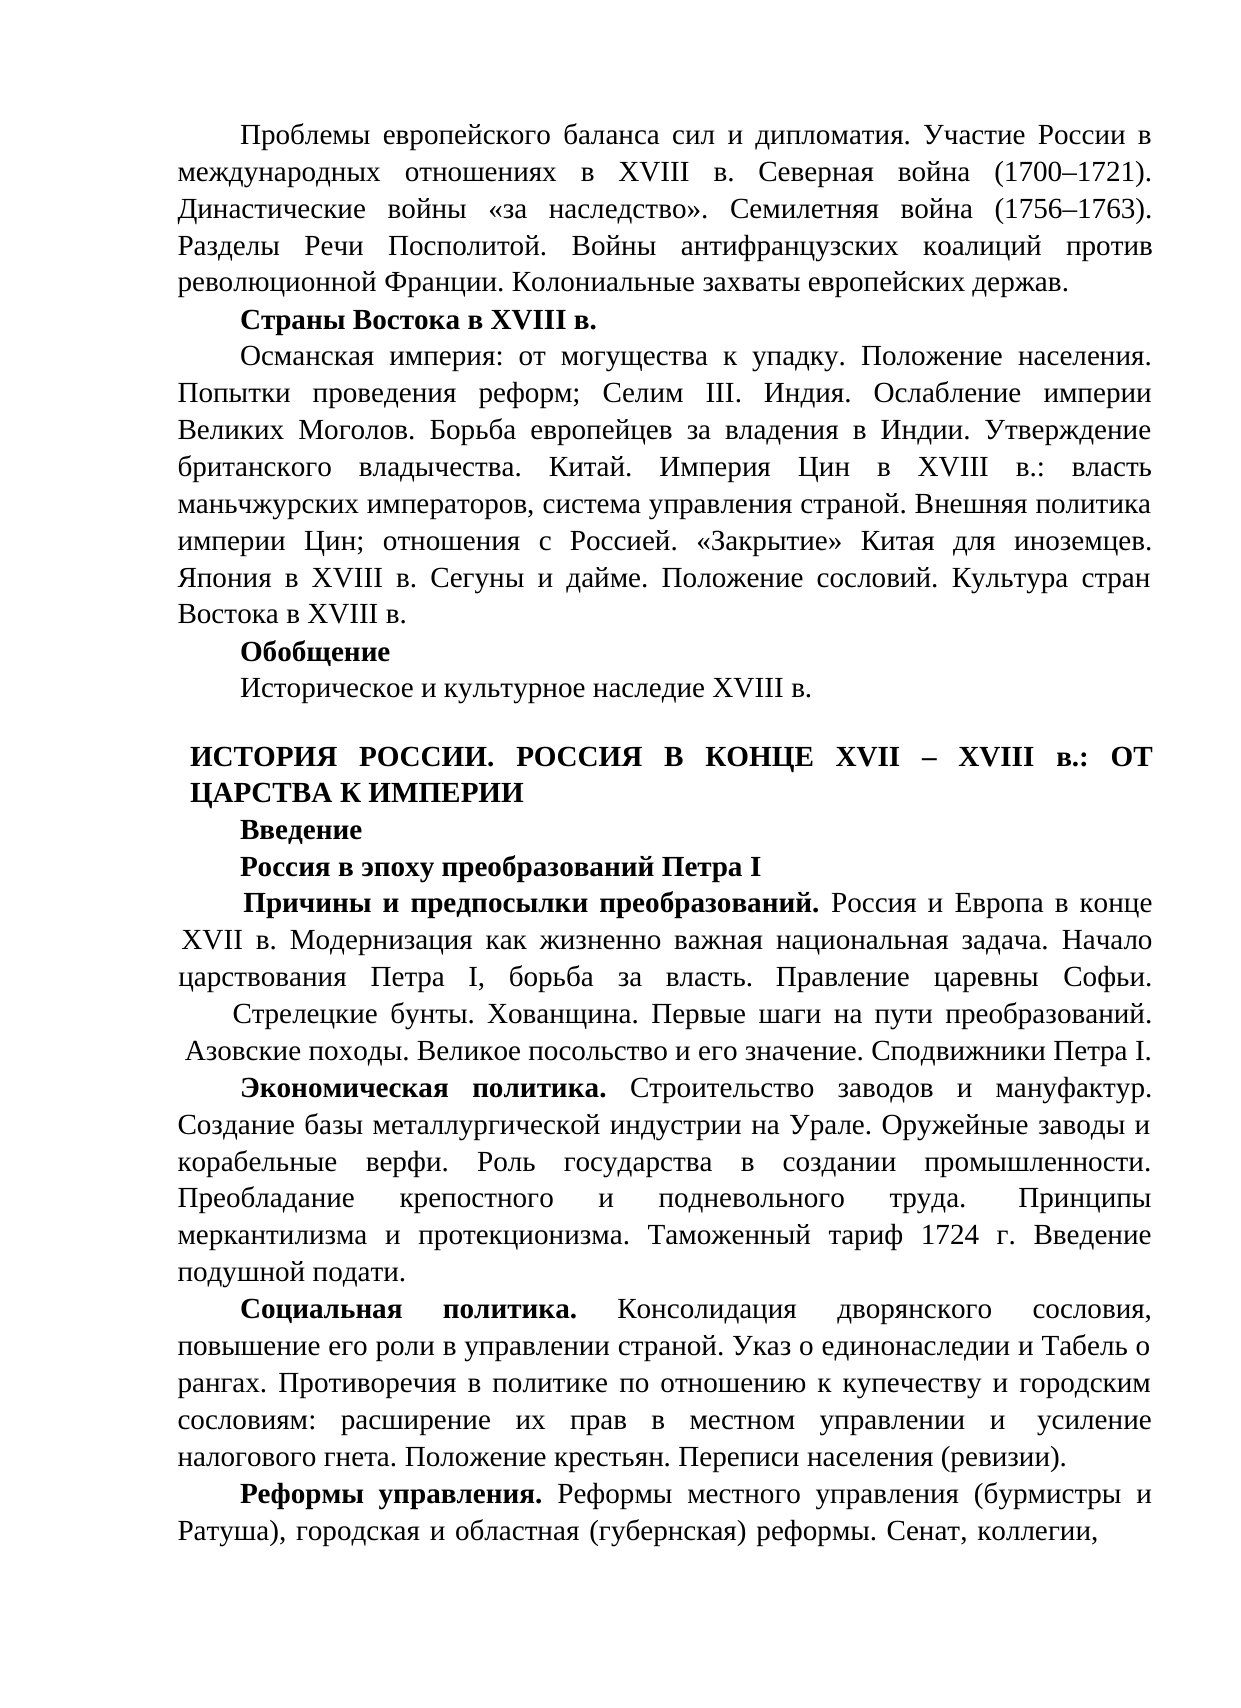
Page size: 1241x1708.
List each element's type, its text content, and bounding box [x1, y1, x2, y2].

subtitle Россия в эпоху преобразований Петра I [240, 849, 1196, 883]
text Реформы управления. Реформы местного управления (бурмистры и Ратуша), городская и областная (губернская) реформы. Сенат, коллегии, [177, 1476, 1152, 1546]
subtitle Страны Востока в XVIII в. [240, 302, 1196, 336]
text Османская империя: от могущества к упадку. Положение населения. Попытки проведения реформ; Селим III. Индия. Ослабление империи Великих Моголов. Борьба европейцев за владения в Индии. Утверждение британского владычества. Китай. Империя Цин в XVIII в.: власть маньчжурских императоров, система управления страной. Внешняя политика империи Цин; отношения с Россией. «Закрытие» Китая для иноземцев. Япония в XVIII в. Сегуны и дайме. Положение сословий. Культура стран Востока в XVIII в. [177, 338, 1152, 630]
text Социальная политика. Консолидация дворянского сословия, повышение его роли в управлении страной. Указ о единонаследии и Табель о рангах. Противоречия в политике по отношению к купечеству и городским сословиям: расширение их прав в местном управлении и усиление налогового гнета. Положение крестьян. Переписи населения (ревизии). [177, 1291, 1152, 1472]
text Проблемы европейского баланса сил и дипломатия. Участие России в международных отношениях в XVIII в. Северная война (1700–1721). Династические войны «за наследство». Семилетняя война (1756–1763). Разделы Речи Посполитой. Войны антифранцузских коалиций против революционной Франции. Колониальные захваты европейских держав. [177, 117, 1152, 298]
subtitle ИСТОРИЯ РОССИИ. РОССИЯ В КОНЦЕ XVII – XVIII в.: ОТ ЦАРСТВА К ИМПЕРИИ [190, 739, 1152, 809]
text Введение [240, 812, 1196, 846]
text Историческое и культурное наследие XVIII в. [240, 670, 1196, 704]
text Причины и предпосылки преобразований. Россия и Европа в конце XVII в. Модернизация как жизненно важная национальная задача. Начало царствования Петра I, борьба за власть. Правление царевны Софьи. Стрелецкие бунты. Хованщина. Первые шаги на пути преобразований. Азовские походы. Великое посольство и его значение. Сподвижники Петра I. Экономическая политика. Строительство заводов и мануфактур. [177, 886, 1152, 1103]
text Создание базы металлургической индустрии на Урале. Оружейные заводы и корабельные верфи. Роль государства в создании промышленности. Преобладание крепостного и подневольного труда. Принципы меркантилизма и протекционизма. Таможенный тариф 1724 г. Введение подушной подати. [177, 1107, 1152, 1288]
subtitle Обобщение [240, 634, 1196, 667]
